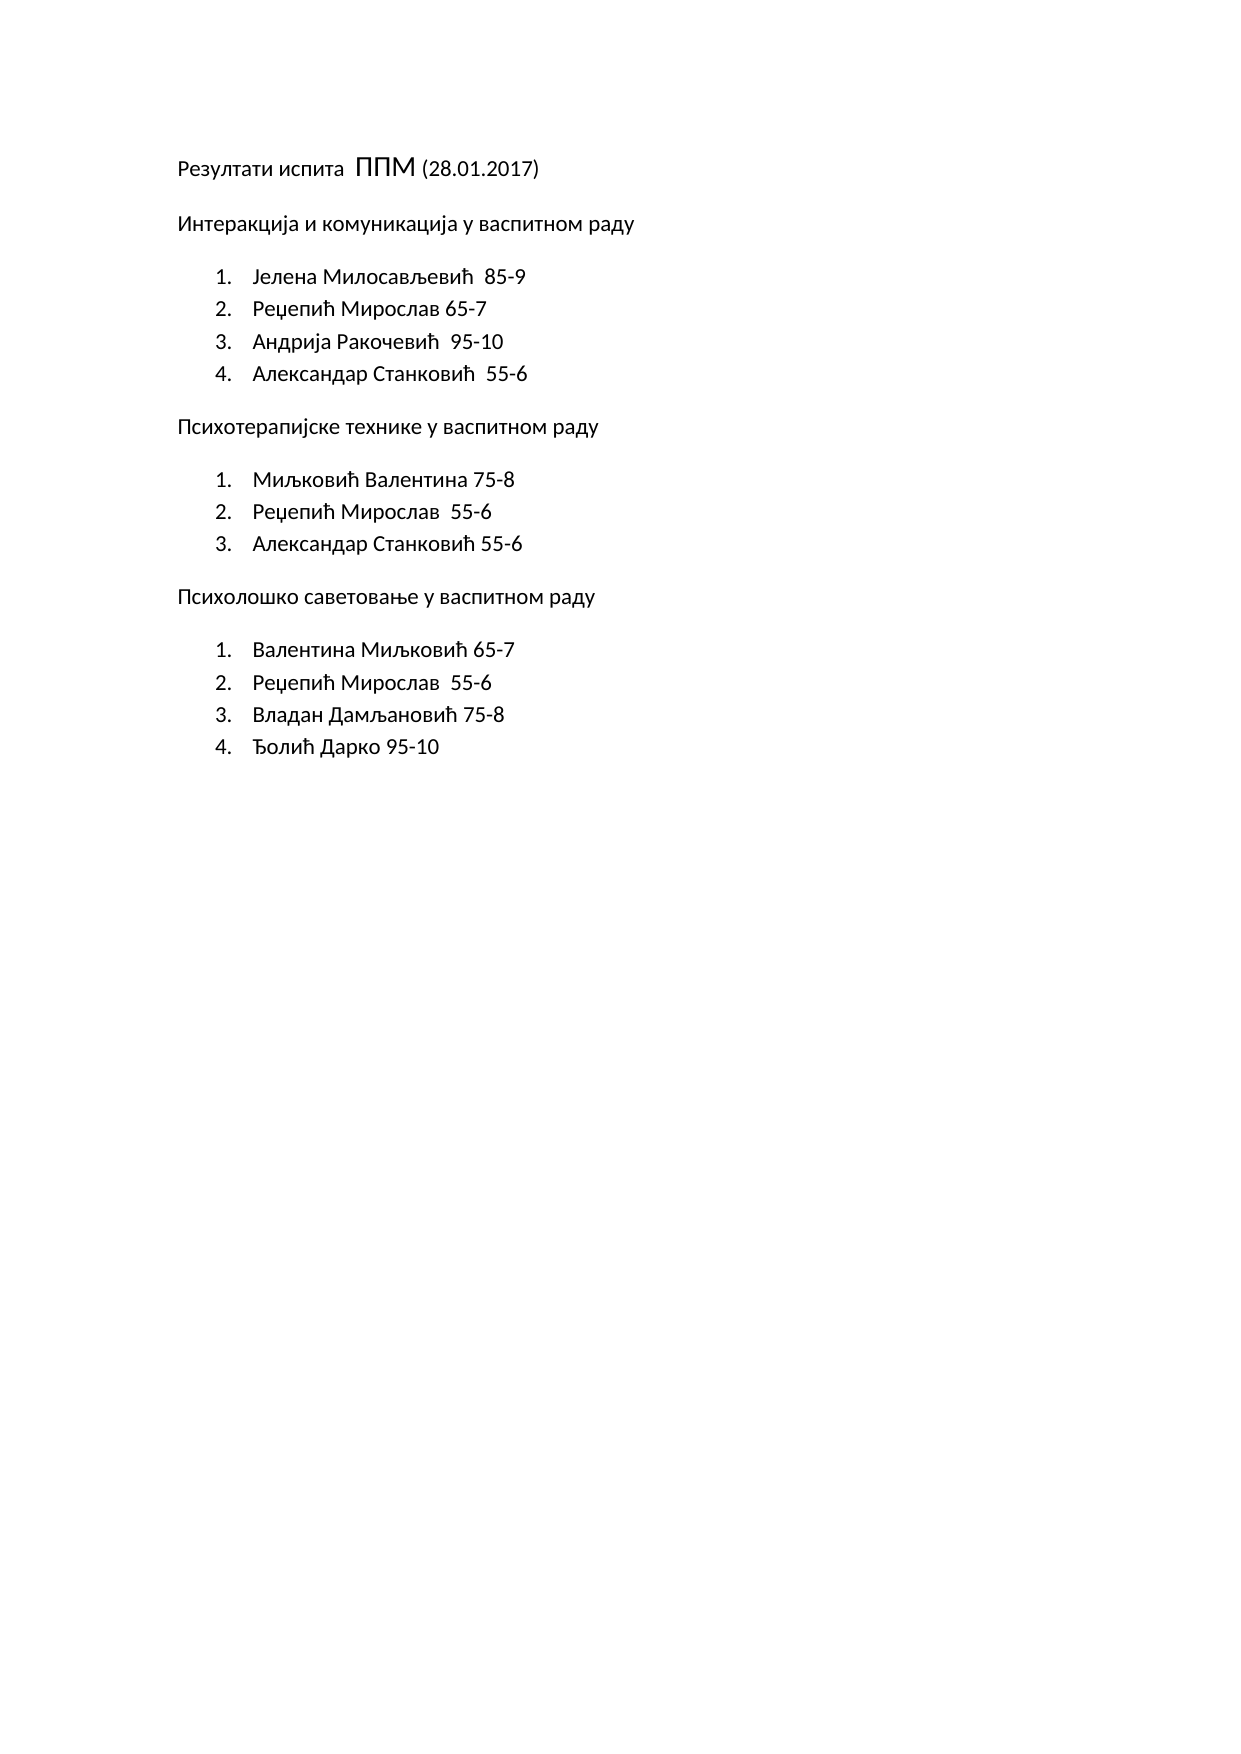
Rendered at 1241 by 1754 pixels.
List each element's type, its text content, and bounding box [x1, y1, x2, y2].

list Александар Станковић 55-6 [215, 359, 1122, 387]
text Интеракција и комуникација у васпитном раду [177, 209, 1122, 237]
list Валентина Миљковић 65-7 [215, 635, 1122, 663]
list Реџепић Мирослав 55-6 [215, 497, 1122, 525]
list Јелена Милосављевић 85-9 [215, 262, 1122, 290]
list Владан Дамљановић 75-8 [215, 700, 1122, 728]
list Ђолић Дарко 95-10 [215, 732, 1122, 760]
list Реџепић Мирослав 65-7 [215, 294, 1122, 323]
text Психотерапијске технике у васпитном раду [177, 412, 1122, 440]
list Реџепић Мирослав 55-6 [215, 668, 1122, 696]
text Резултати испита ППМ (28.01.2017) [177, 148, 1122, 183]
list Александар Станковић 55-6 [215, 529, 1122, 557]
list Андрија Ракочевић 95-10 [215, 327, 1122, 355]
list Миљковић Валентина 75-8 [215, 465, 1122, 493]
text Психолошко саветовање у васпитном раду [177, 582, 1122, 610]
